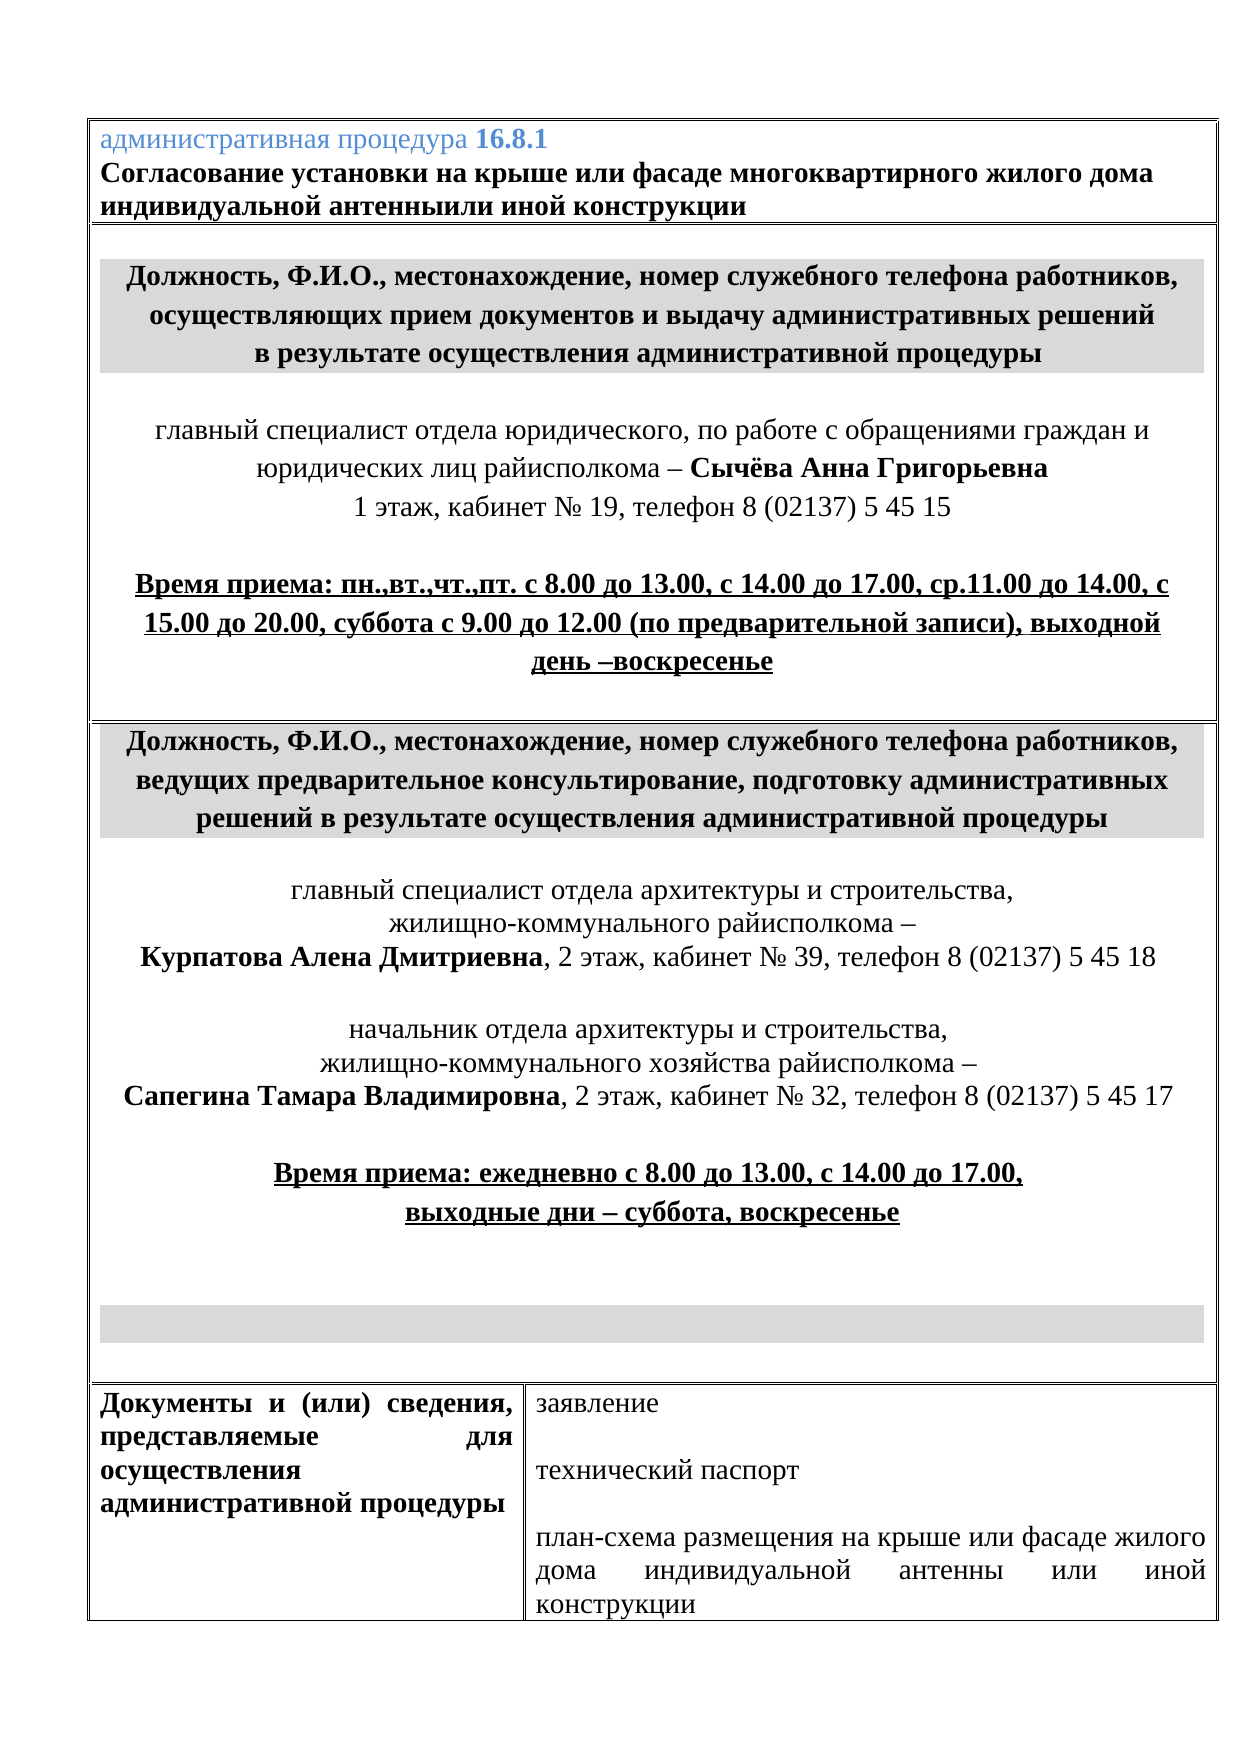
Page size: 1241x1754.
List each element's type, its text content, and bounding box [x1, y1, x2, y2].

table_cell [90, 222, 1216, 720]
table_header административная процедура 16.8.1 Согласование установки на крыше или фасаде многоквартирного жилого дома индивидуальной антенныили иной конструкции [89, 119, 1218, 222]
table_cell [90, 1382, 523, 1619]
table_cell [526, 1385, 1216, 1619]
table_cell [89, 720, 1218, 1382]
